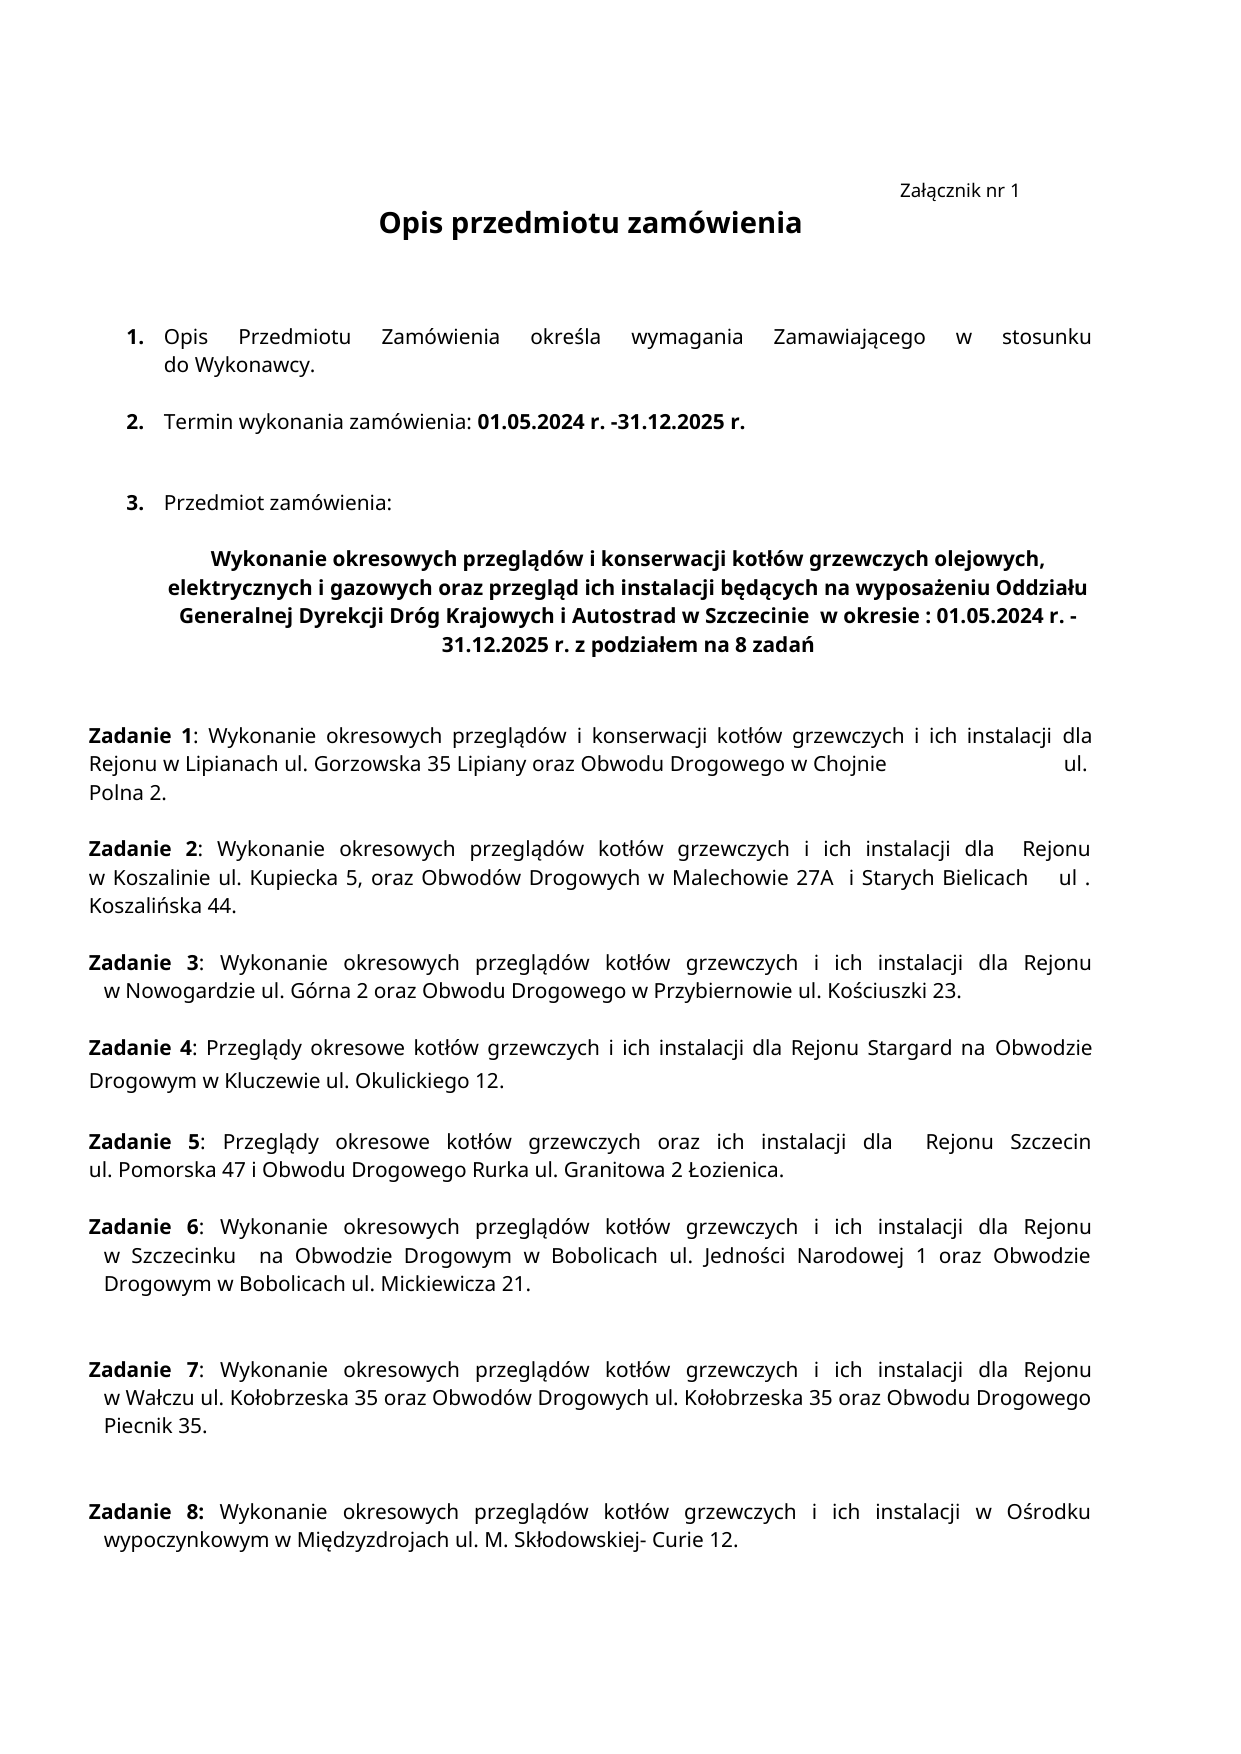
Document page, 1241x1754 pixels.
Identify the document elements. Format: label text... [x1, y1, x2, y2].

text Zadanie 7: Wykonanie okresowych przeglądów kotłów grzewczych i ich instalacji dla Rejonu w Wałczu ul. Kołobrzeska 35 oraz Obwodów Drogowych ul. Kołobrzeska 35 oraz Obwodu Drogowego Piecnik 35. [89, 1355, 1092, 1440]
text Zadanie 6: Wykonanie okresowych przeglądów kotłów grzewczych i ich instalacji dla Rejonu w Szczecinku na Obwodzie Drogowym w Bobolicach ul. Jedności Narodowej 1 oraz Obwodzie Drogowym w Bobolicach ul. Mickiewicza 21. [89, 1212, 1092, 1298]
text Zadanie 8: Wykonanie okresowych przeglądów kotłów grzewczych i ich instalacji w Ośrodku wypoczynkowym w Międzyzdrojach ul. M. Skłodowskiej- Curie 12. [89, 1497, 1092, 1554]
text Opis przedmiotu zamówienia [89, 203, 1092, 242]
list Wykonanie okresowych przeglądów i konserwacji kotłów grzewczych olejowych, elektrycznych i gazowych oraz przegląd ich instalacji będących na wyposażeniu Oddziału Generalnej Dyrekcji Dróg Krajowych i Autostrad w Szczecinie w okresie : 01.05.2024 r. -31.12.2025 r. z podziałem na 8 zadań [164, 544, 1092, 658]
text Zadanie 3: Wykonanie okresowych przeglądów kotłów grzewczych i ich instalacji dla Rejonu w Nowogardzie ul. Górna 2 oraz Obwodu Drogowego w Przybiernowie ul. Kościuszki 23. [89, 948, 1092, 1005]
text Zadanie 2: Wykonanie okresowych przeglądów kotłów grzewczych i ich instalacji dla Rejonu w Koszalinie ul. Kupiecka 5, oraz Obwodów Drogowych w Malechowie 27A i Starych Bielicach ul . Koszalińska 44. [89, 834, 1092, 920]
text Zadanie 5: Przeglądy okresowe kotłów grzewczych oraz ich instalacji dla Rejonu Szczecin ul. Pomorska 47 i Obwodu Drogowego Rurka ul. Granitowa 2 Łozienica. [89, 1127, 1092, 1184]
text Zadanie 4: Przeglądy okresowe kotłów grzewczych i ich instalacji dla Rejonu Stargard na Obwodzie Drogowym w Kluczewie ul. Okulickiego 12. [89, 1033, 1092, 1094]
text Zadanie 1: Wykonanie okresowych przeglądów i konserwacji kotłów grzewczych i ich instalacji dla Rejonu w Lipianach ul. Gorzowska 35 Lipiany oraz Obwodu Drogowego w Chojnie ul. Polna 2. [89, 721, 1092, 806]
list Termin wykonania zamówienia: 01.05.2024 r. -31.12.2025 r. [126, 407, 1092, 436]
list Opis Przedmiotu Zamówienia określa wymagania Zamawiającego w stosunku do Wykonawcy. [126, 322, 1092, 379]
text Załącznik nr 1 [900, 177, 1092, 203]
list Przedmiot zamówienia: [126, 488, 1092, 516]
